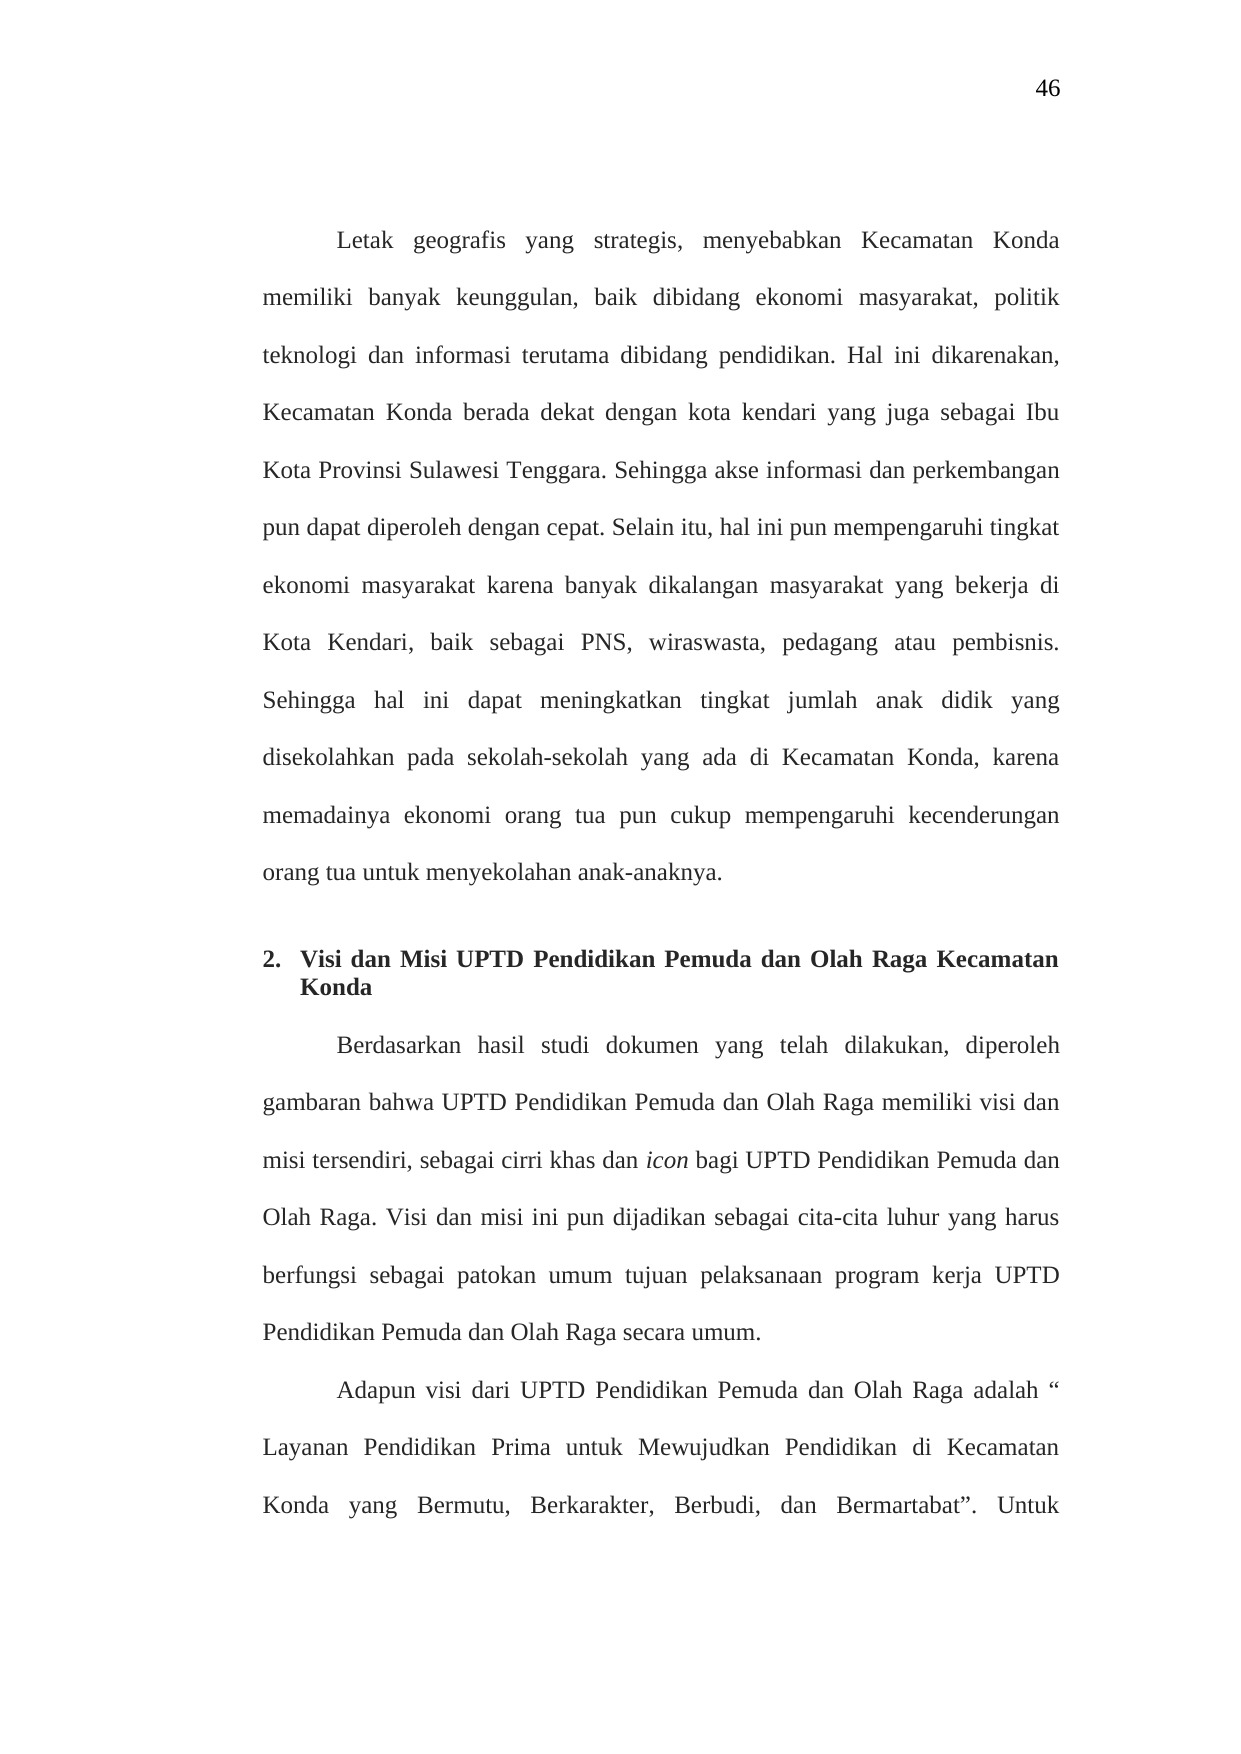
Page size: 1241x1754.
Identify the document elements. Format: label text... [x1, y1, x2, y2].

list Berdasarkan hasil studi dokumen yang telah dilakukan, diperoleh gambaran bahwa UPTD Pendidikan Pemuda dan Olah Raga memiliki visi dan misi tersendiri, sebagai cirri khas dan icon bagi UPTD Pendidikan Pemuda dan Olah Raga. Visi dan misi ini pun dijadikan sebagai cita-cita luhur yang harus berfungsi sebagai patokan umum tujuan pelaksanaan program kerja UPTD Pendidikan Pemuda dan Olah Raga secara umum. [262, 1030, 1060, 1346]
list Letak geografis yang strategis, menyebabkan Kecamatan Konda memiliki banyak keunggulan, baik dibidang ekonomi masyarakat, politik teknologi dan informasi terutama dibidang pendidikan. Hal ini dikarenakan, Kecamatan Konda berada dekat dengan kota kendari yang juga sebagai Ibu Kota Provinsi Sulawesi Tenggara. Sehingga akse informasi dan perkembangan pun dapat diperoleh dengan cepat. Selain itu, hal ini pun mempengaruhi tingkat ekonomi masyarakat karena banyak dikalangan masyarakat yang bekerja di Kota Kendari, baik sebagai PNS, wiraswasta, pedagang atau pembisnis. Sehingga hal ini dapat meningkatkan tingkat jumlah anak didik yang disekolahkan pada sekolah-sekolah yang ada di Kecamatan Konda, karena memadainya ekonomi orang tua pun cukup mempengaruhi kecenderungan orang tua untuk menyekolahan anak-anaknya. [262, 225, 1060, 886]
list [262, 1375, 1060, 1519]
list Visi dan Misi UPTD Pendidikan Pemuda dan Olah Raga Kecamatan Konda [262, 944, 1060, 1001]
